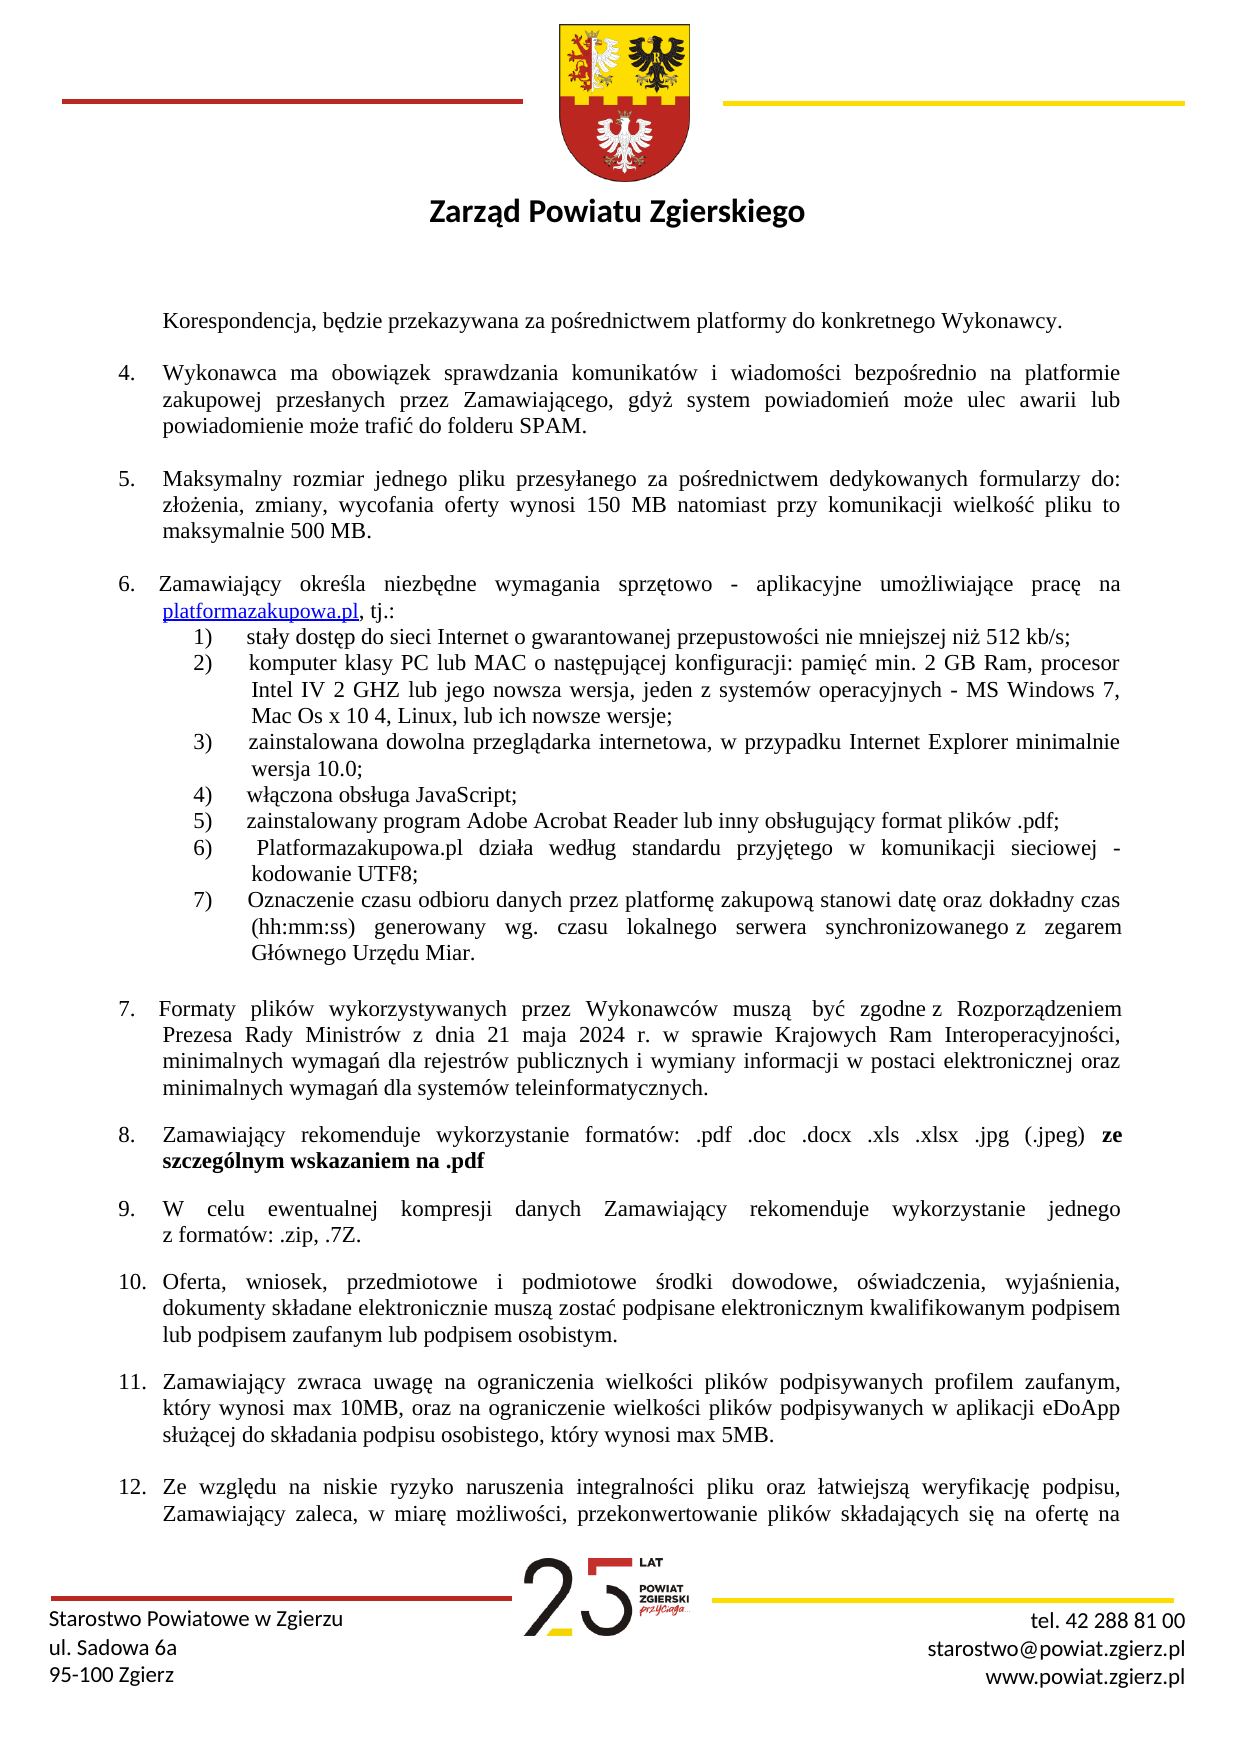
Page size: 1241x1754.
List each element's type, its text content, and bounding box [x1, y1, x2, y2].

list 2) komputer klasy PC lub MAC o następującej konfiguracji: pamięć min. 2 GB Ram, procesor Intel IV 2 GHZ lub jego nowsza wersja, jeden z systemów operacyjnych - MS Windows 7, Mac Os x 10 4, Linux, lub ich nowsze wersje; [193, 649, 1122, 728]
picture [559, 24, 690, 182]
list 1) stały dostęp do sieci Internet o gwarantowanej przepustowości nie mniejszej niż 512 kb/s; [193, 623, 1122, 649]
picture [51, 1596, 512, 1601]
list 3) zainstalowana dowolna przeglądarka internetowa, w przypadku Internet Explorer minimalnie wersja 10.0; [193, 728, 1122, 781]
list 7. Formaty plików wykorzystywanych przez Wykonawców muszą być zgodne z Rozporządzeniem Prezesa Rady Ministrów z dnia 21 maja 2024 r. w sprawie Krajowych Ram Interoperacyjności, minimalnych wymagań dla rejestrów publicznych i wymiany informacji w postaci elektronicznej oraz minimalnych wymagań dla systemów teleinformatycznych. [118, 995, 1122, 1100]
list 7) Oznaczenie czasu odbioru danych przez platformę zakupową stanowi datę oraz dokładny czas (hh:mm:ss) generowany wg. czasu lokalnego serwera synchronizowanego z zegarem Głównego Urzędu Miar. [193, 887, 1122, 966]
picture [712, 1598, 1174, 1603]
picture [62, 99, 523, 104]
list 6) Platformazakupowa.pl działa według standardu przyjętego w komunikacji sieciowej - kodowanie UTF8; [193, 834, 1122, 887]
list W celu ewentualnej kompresji danych Zamawiający rekomenduje wykorzystanie jednego z formatów: .zip, .7Z. [118, 1194, 1122, 1247]
picture [723, 101, 1185, 106]
list 6. Zamawiający określa niezbędne wymagania sprzętowo - aplikacyjne umożliwiające pracę na platformazakupowa.pl, tj.: [118, 570, 1122, 623]
list Wykonawca ma obowiązek sprawdzania komunikatów i wiadomości bezpośrednio na platformie zakupowej przesłanych przez Zamawiającego, gdyż system powiadomień może ulec awarii lub powiadomienie może trafić do folderu SPAM. [118, 359, 1122, 438]
list 5) zainstalowany program Adobe Acrobat Reader lub inny obsługujący format plików .pdf; [193, 807, 1122, 834]
list Oferta, wniosek, przedmiotowe i podmiotowe środki dowodowe, oświadczenia, wyjaśnienia, dokumenty składane elektronicznie muszą zostać podpisane elektronicznym kwalifikowanym podpisem lub podpisem zaufanym lub podpisem osobistym. [118, 1268, 1122, 1347]
picture [523, 1558, 690, 1636]
list Maksymalny rozmiar jednego pliku przesyłanego za pośrednictwem dedykowanych formularzy do: złożenia, zmiany, wycofania oferty wynosi 150 MB natomiast przy komunikacji wielkość pliku to maksymalnie 500 MB. [118, 465, 1122, 544]
list 4) włączona obsługa JavaScript; [193, 781, 1122, 807]
list Zamawiający zwraca uwagę na ograniczenia wielkości plików podpisywanych profilem zaufanym, który wynosi max 10MB, oraz na ograniczenie wielkości plików podpisywanych w aplikacji eDoApp służącej do składania podpisu osobistego, który wynosi max 5MB. [118, 1368, 1122, 1447]
list 8. Zamawiający rekomenduje wykorzystanie formatów: .pdf .doc .docx .xls .xlsx .jpg (.jpeg) ze szczególnym wskazaniem na .pdf [118, 1121, 1122, 1174]
